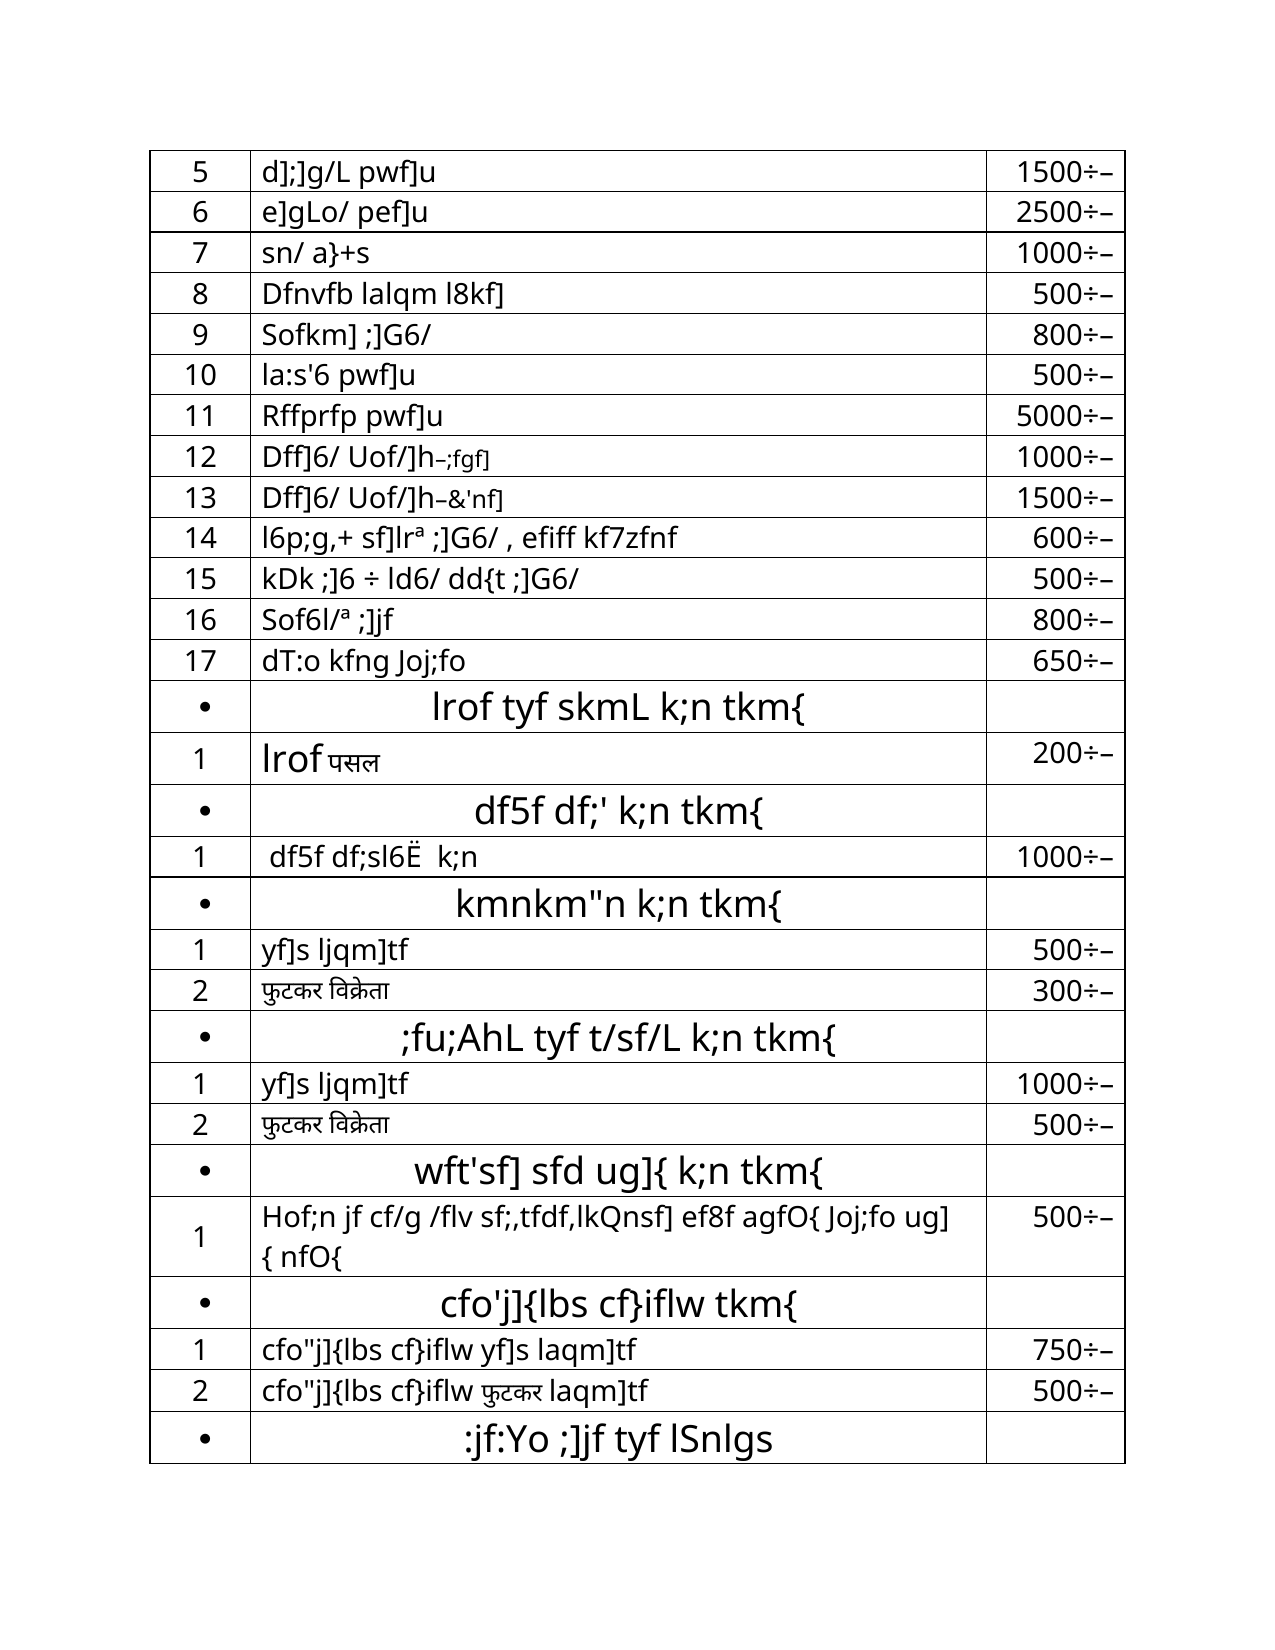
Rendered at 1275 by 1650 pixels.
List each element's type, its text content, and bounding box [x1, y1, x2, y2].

table_cell dT:o kfng Joj;fo [251, 640, 986, 679]
table_cell 9 [151, 314, 250, 354]
table_cell df5f df;sl6Ë k;n [251, 837, 986, 876]
table_cell 1000÷– [987, 436, 1124, 476]
table_cell [987, 681, 1124, 732]
table_cell 1000÷– [987, 233, 1124, 272]
table_cell [987, 1277, 1124, 1328]
table_cell 500÷– [987, 1370, 1124, 1411]
table_cell 12 [151, 436, 250, 476]
table_cell 17 [151, 640, 250, 679]
table_cell Hof;n jf cf/g /flv sf;,tfdf,lkQnsf] ef8f agfO{ Joj;fo ug]{ nfO{ [251, 1197, 986, 1276]
table_cell [987, 1145, 1124, 1196]
table_cell e]gLo/ pef]u [251, 192, 986, 231]
table_cell 1000÷– [987, 1063, 1124, 1103]
table_cell 500÷– [987, 1104, 1124, 1143]
table_cell 1 [151, 1063, 250, 1103]
table_cell 800÷– [987, 599, 1124, 639]
table_cell lrof tyf skmL k;n tkm{ [251, 681, 986, 732]
table_cell kmnkm"n k;n tkm{ [251, 878, 986, 928]
table_cell 500÷– [987, 930, 1124, 969]
table_cell 15 [151, 558, 250, 598]
table_cell yf]s ljqm]tf [251, 930, 986, 969]
table_cell 300÷– [987, 970, 1124, 1010]
table_cell Dff]6/ Uof/]h–;fgf] [251, 436, 986, 476]
table_cell [987, 1011, 1124, 1062]
table_cell l6p;g,+ sf]lrª ;]G6/ , efiff kf7zfnf [251, 518, 986, 557]
table_cell [987, 1412, 1124, 1463]
table_cell Dfnvfb lalqm l8kf] [251, 273, 986, 313]
table_cell d];]g/L pwf]u [251, 151, 986, 191]
table_cell Rffprfp pwf]u [251, 395, 986, 435]
table_cell 1 [151, 930, 250, 969]
table_cell फुटकर विक्रेता [251, 970, 986, 1010]
table_cell 1500÷– [987, 477, 1124, 517]
table_cell 500÷– [987, 558, 1124, 598]
table_cell 650÷– [987, 640, 1124, 679]
table_cell df5f df;' k;n tkm{ [251, 785, 986, 836]
table_cell 11 [151, 395, 250, 435]
table_cell 1000÷– [987, 837, 1124, 876]
table_cell 14 [151, 518, 250, 557]
table_cell [987, 878, 1124, 928]
table_cell 1 [151, 733, 250, 784]
table_cell 1 [151, 1197, 250, 1276]
table_cell 2500÷– [987, 192, 1124, 231]
table_cell sn/ a}+s [251, 233, 986, 272]
table_cell फुटकर विक्रेता [251, 1104, 986, 1143]
table_cell 1 [151, 1329, 250, 1369]
table_cell 16 [151, 599, 250, 639]
table_cell 200÷– [987, 733, 1124, 784]
table_cell Dff]6/ Uof/]h–&'nf] [251, 477, 986, 517]
table_cell 10 [151, 355, 250, 394]
table_cell yf]s ljqm]tf [251, 1063, 986, 1103]
table_cell 8 [151, 273, 250, 313]
table_cell [151, 1277, 250, 1328]
table_cell 1 [151, 837, 250, 876]
table_cell 600÷– [987, 518, 1124, 557]
table_cell Sofkm] ;]G6/ [251, 314, 986, 354]
table_cell 500÷– [987, 273, 1124, 313]
table_cell 5000÷– [987, 395, 1124, 435]
table_cell 13 [151, 477, 250, 517]
table_cell [151, 878, 250, 928]
table_cell wft'sf] sfd ug]{ k;n tkm{ [251, 1145, 986, 1196]
table_cell 500÷– [987, 355, 1124, 394]
table_cell [151, 1412, 250, 1463]
table_cell cfo"j]{lbs cf}iflw yf]s laqm]tf [251, 1329, 986, 1369]
table_cell [987, 785, 1124, 836]
table_cell [151, 785, 250, 836]
table_cell la:s'6 pwf]u [251, 355, 986, 394]
table_cell [151, 1145, 250, 1196]
table_cell 6 [151, 192, 250, 231]
table_cell 2 [151, 1104, 250, 1143]
table_cell cfo"j]{lbs cf}iflw फुटकर laqm]tf [251, 1370, 986, 1411]
table_cell [151, 1011, 250, 1062]
table_cell ;fu;AhL tyf t/sf/L k;n tkm{ [251, 1011, 986, 1062]
table_cell 500÷– [987, 1197, 1124, 1276]
table_cell 1500÷– [987, 151, 1124, 191]
table_cell :jf:Yo ;]jf tyf lSnlgs [251, 1412, 986, 1463]
table_cell kDk ;]6 ÷ ld6/ dd{t ;]G6/ [251, 558, 986, 598]
table_cell cfo'j]{lbs cf}iflw tkm{ [251, 1277, 986, 1328]
table_cell [151, 681, 250, 732]
table_cell 2 [151, 970, 250, 1010]
table_cell 7 [151, 233, 250, 272]
table_cell 800÷– [987, 314, 1124, 354]
table_cell 5 [151, 151, 250, 191]
table_cell 2 [151, 1370, 250, 1411]
table_cell Sof6l/ª ;]jf [251, 599, 986, 639]
table_cell 750÷– [987, 1329, 1124, 1369]
table_cell lrofपसल [251, 733, 986, 784]
